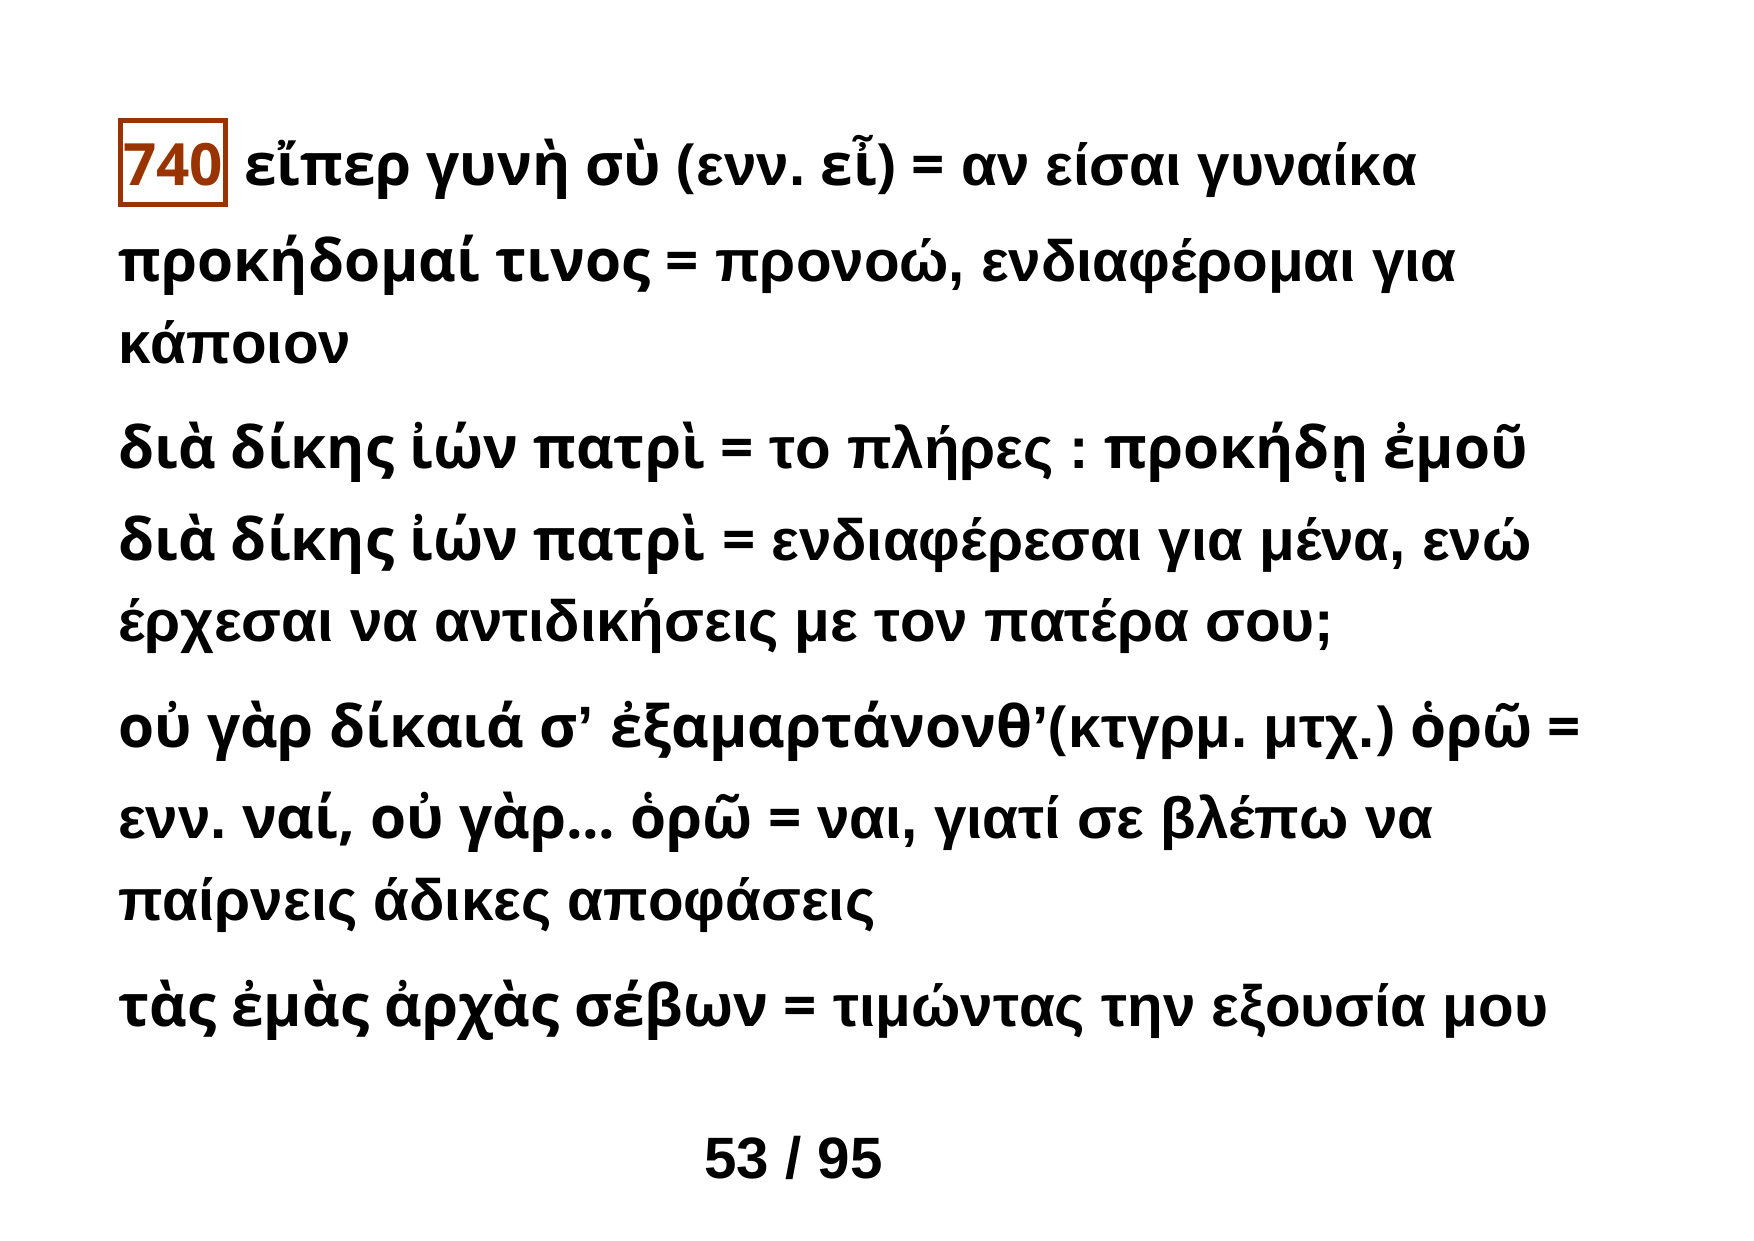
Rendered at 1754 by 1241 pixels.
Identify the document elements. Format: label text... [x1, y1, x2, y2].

text τὰς ἐμὰς ἀρχὰς σέβων = τιμώντας την εξουσία μου [118, 964, 1636, 1043]
text οὐ γὰρ δίκαιά σ’ ἐξαμαρτάνονθ’(κτγρμ. μτχ.) ὁρῶ = ενν. ναί, οὐ γὰρ... ὁρῶ = ναι, γιατί σε βλέπω να παίρνεις άδικες αποφάσεις [118, 685, 1636, 933]
text 740 εἴπερ γυνὴ σὺ (ενν. εἶ) = αν είσαι γυναίκα προκήδομαί τινος = προνοώ, ενδιαφέρομαι για κάποιον [118, 118, 1636, 375]
text διὰ δίκης ἰών πατρὶ = το πλήρες : προκήδῃ ἐμοῦ διὰ δίκης ἰών πατρὶ = ενδιαφέρεσαι για μένα, ενώ έρχεσαι να αντιδικήσεις με τον πατέρα σου; [118, 406, 1636, 654]
